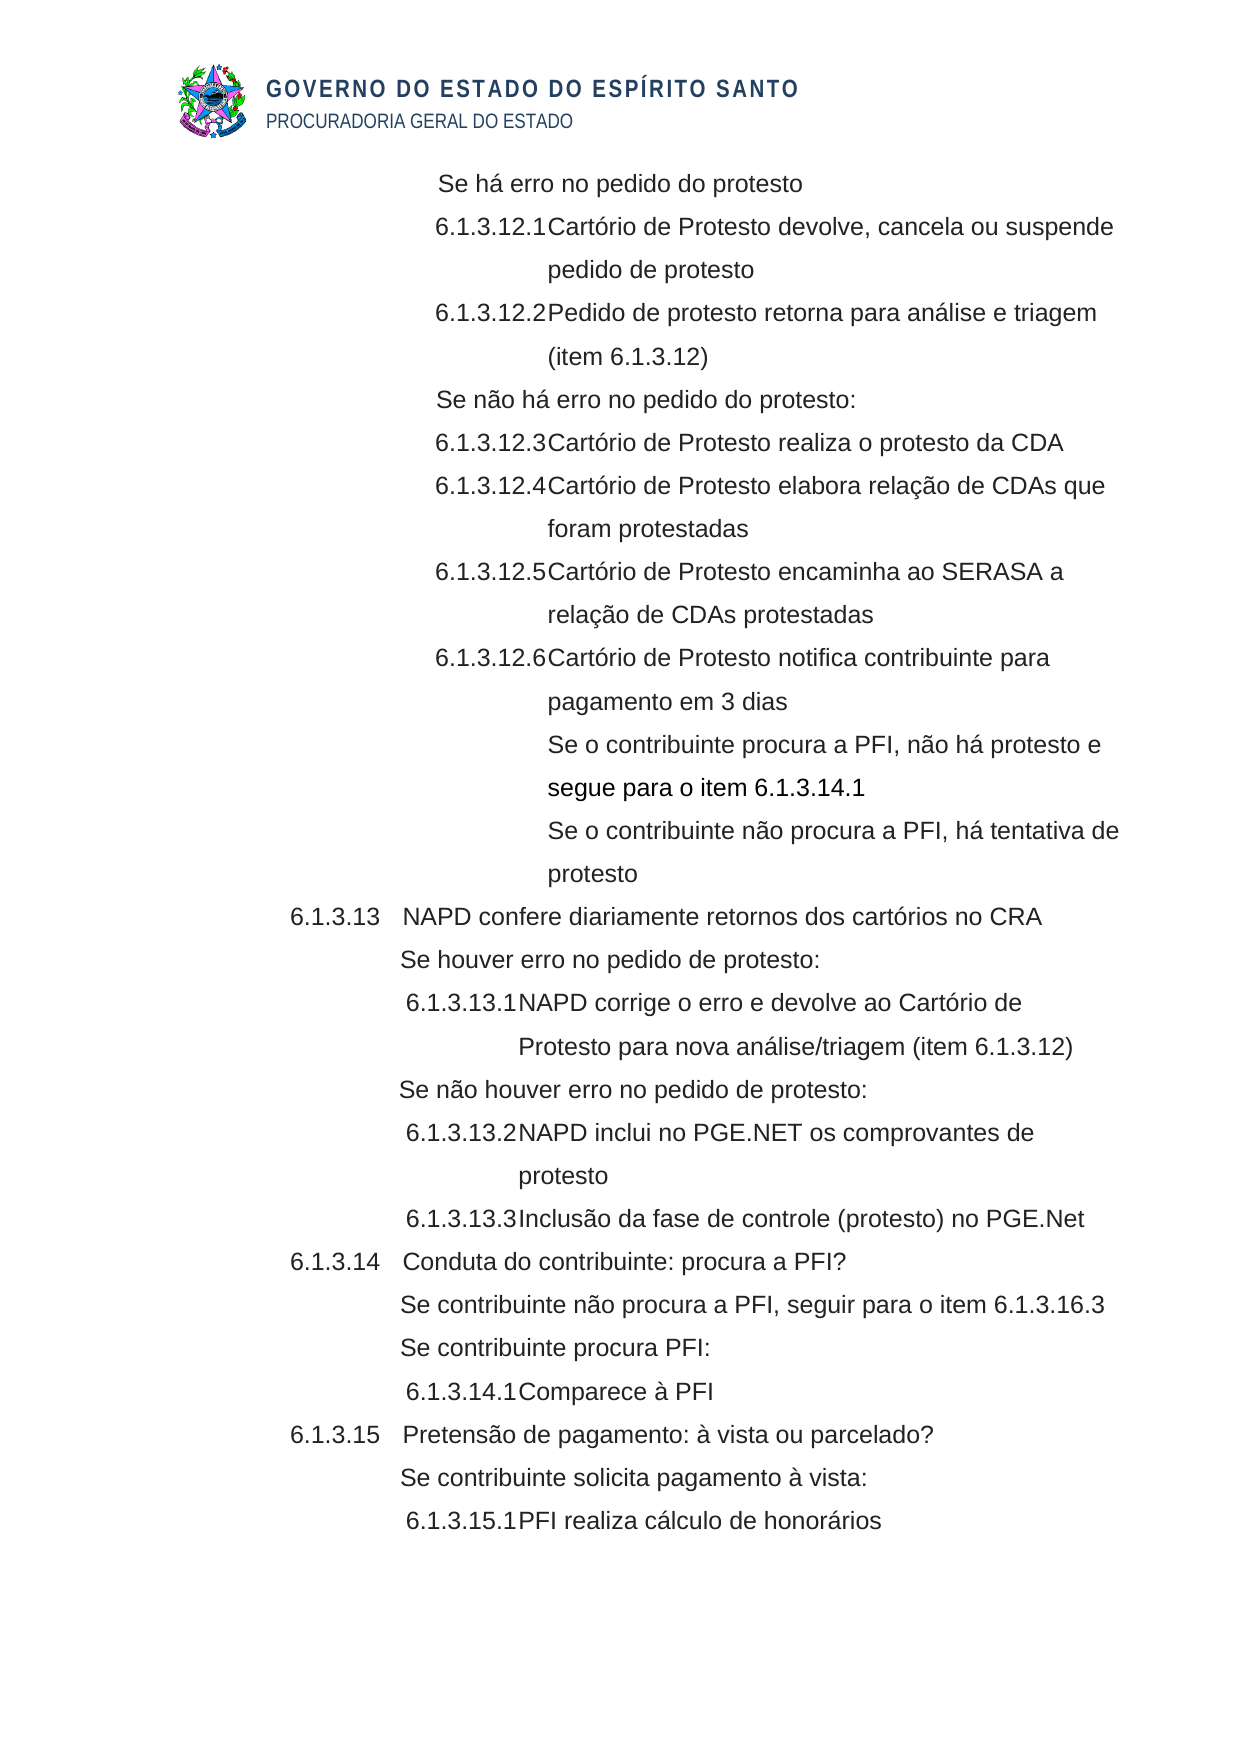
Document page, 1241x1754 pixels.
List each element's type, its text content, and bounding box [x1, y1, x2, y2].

text Se não houver erro no pedido de protesto: [398, 1075, 1122, 1103]
list Se há erro no pedido do protesto [438, 169, 1122, 198]
list Cartório de Protesto devolve, cancela ou suspende pedido de protesto [435, 212, 1122, 284]
list Cartório de Protesto realiza o protesto da CDA [435, 428, 1122, 457]
list Comparece à PFI [406, 1377, 1122, 1405]
list Pedido de protesto retorna para análise e triagem (item 6.1.3.12) [435, 298, 1122, 370]
text Se o contribuinte procura a PFI, não há protesto e segue para o item 6.1.3.14.1 [547, 730, 1122, 802]
list Pretensão de pagamento: à vista ou parcelado? [290, 1420, 1122, 1448]
list Conduta do contribuinte: procura a PFI? [290, 1247, 1122, 1276]
list Cartório de Protesto encaminha ao SERASA a relação de CDAs protestadas [435, 557, 1122, 629]
list NAPD corrige o erro e devolve ao Cartório de Protesto para nova análise/triagem (item 6.1.3.12) [406, 988, 1122, 1060]
list Cartório de Protesto notifica contribuinte para pagamento em 3 dias [435, 643, 1122, 715]
list NAPD confere diariamente retornos dos cartórios no CRA [290, 902, 1122, 931]
text Se o contribuinte não procura a PFI, há tentativa de protesto [547, 816, 1122, 888]
list Cartório de Protesto elabora relação de CDAs que foram protestadas [435, 471, 1122, 543]
list Se contribuinte não procura a PFI, seguir para o item 6.1.3.16.3 [327, 1290, 1122, 1319]
list Inclusão da fase de controle (protesto) no PGE.Net [406, 1204, 1122, 1233]
text Se contribuinte procura PFI: [363, 1333, 1122, 1362]
list NAPD inclui no PGE.NET os comprovantes de protesto [406, 1118, 1122, 1190]
picture [177, 64, 247, 138]
text Se contribuinte solicita pagamento à vista: [326, 1463, 1122, 1492]
text Se não há erro no pedido do protesto: [436, 385, 1122, 413]
list PFI realiza cálculo de honorários [406, 1506, 1122, 1535]
text Se houver erro no pedido de protesto: [400, 945, 1122, 974]
